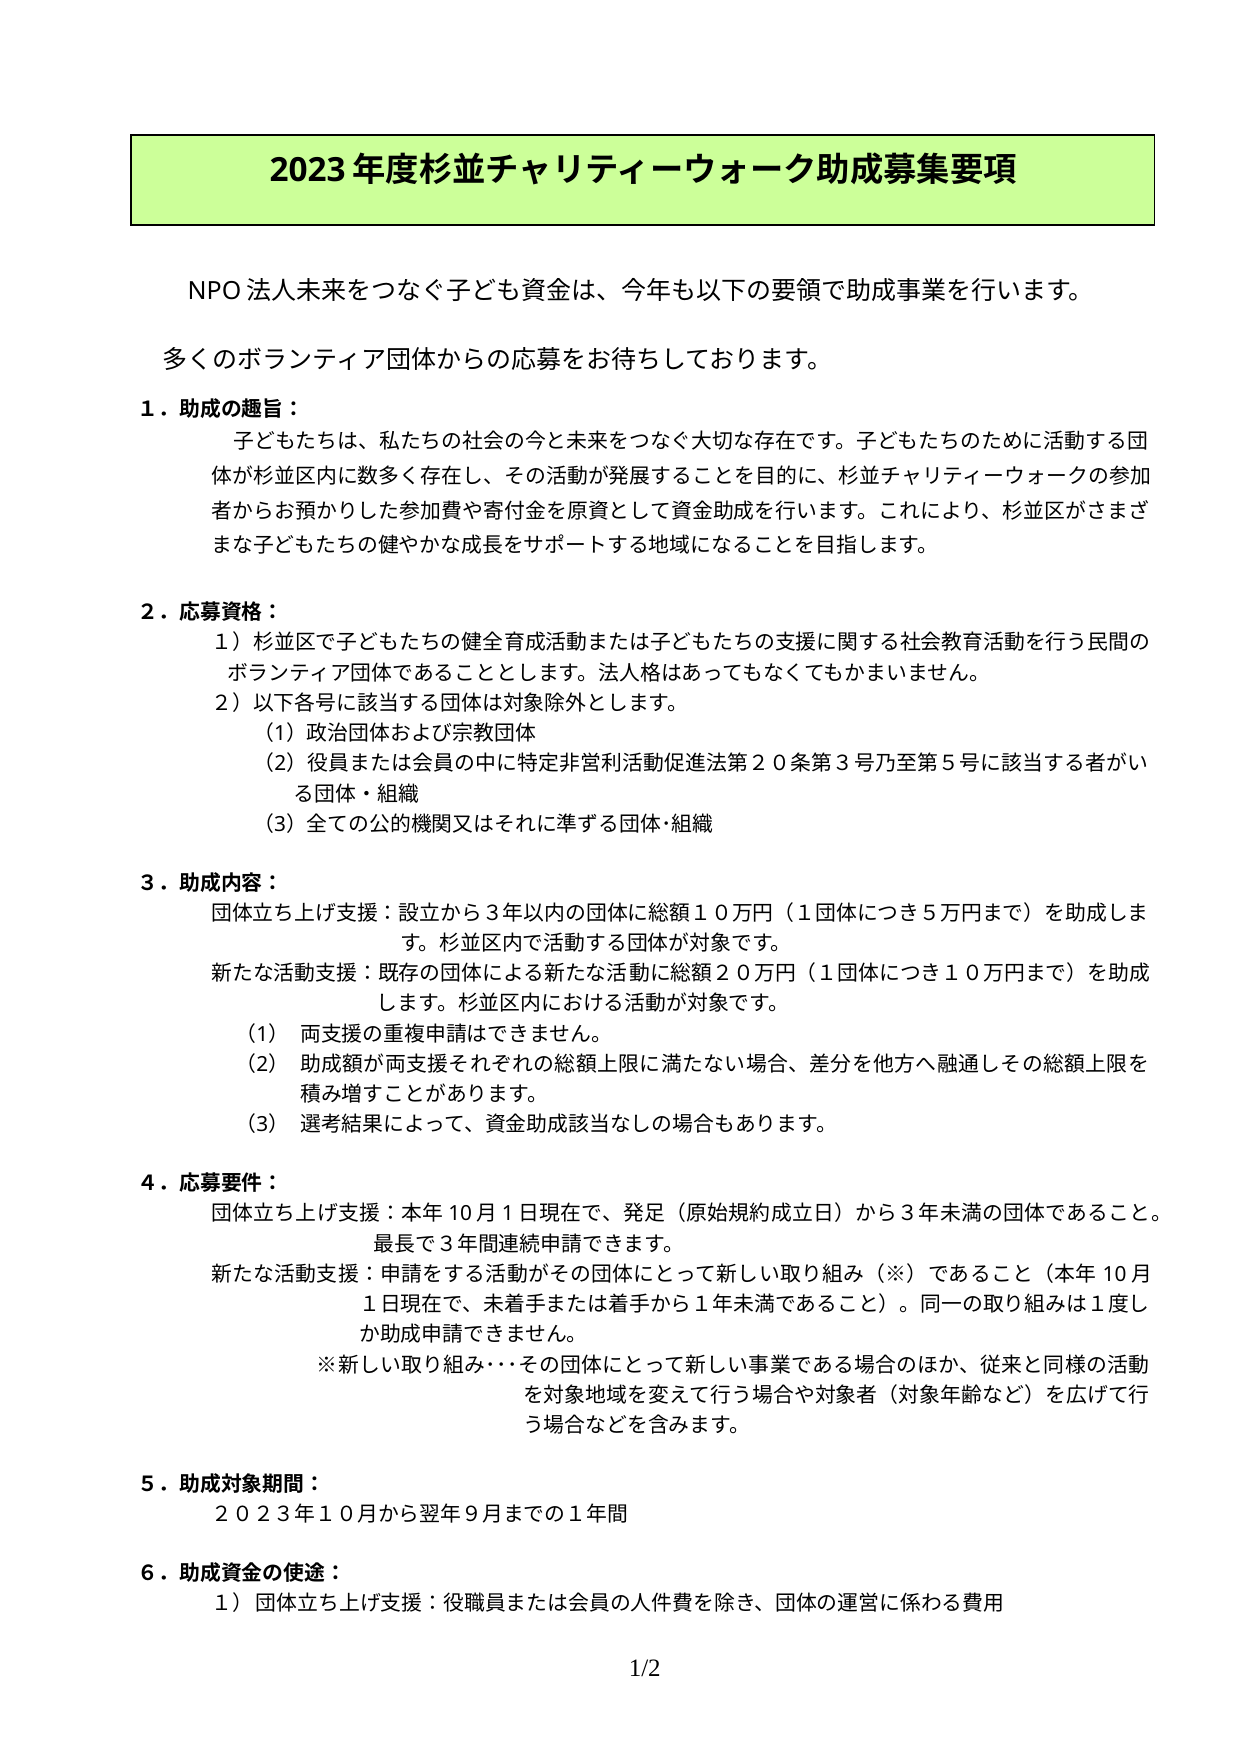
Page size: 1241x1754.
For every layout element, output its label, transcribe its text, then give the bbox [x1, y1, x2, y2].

text （3）全ての公的機関又はそれに準ずる団体･組織 [253, 807, 1152, 837]
text ※新しい取り組み･･･その団体にとって新しい事業である場合のほか、従来と同様の活動を対象地域を変えて行う場合や対象者（対象年齢など）を広げて行う場合などを含みます。 [211, 1348, 1152, 1438]
list 団体立ち上げ支援：役職員または会員の人件費を除き、団体の運営に係わる費用 [211, 1586, 1152, 1616]
text （2）役員または会員の中に特定非営利活動促進法第２０条第３号乃至第５号に該当する者がいる団体・組織 [253, 747, 1152, 807]
text 団体立ち上げ支援：本年10月1日現在で、発足（原始規約成立日）から３年未満の団体であること。最長で３年間連続申請できます。 [211, 1197, 1152, 1257]
text １．助成の趣旨： [137, 392, 1152, 422]
text 新たな活動支援：既存の団体による新たな活動に総額２０万円（１団体につき１０万円まで）を助成します。杉並区内における活動が対象です。 [211, 956, 1152, 1017]
text 多くのボランティア団体からの応募をお待ちしております。 [137, 323, 1152, 392]
text ２．応募資格： [137, 595, 1152, 626]
text （1）政治団体および宗教団体 [253, 716, 1152, 747]
text ２０２３年１０月から翌年９月までの１年間 [137, 1497, 1152, 1527]
list 選考結果によって、資金助成該当なしの場合もあります。 [235, 1108, 1152, 1138]
text 団体立ち上げ支援：設立から３年以内の団体に総額１０万円（１団体につき５万円まで）を助成します。杉並区内で活動する団体が対象です。 [211, 896, 1152, 956]
text ４．応募要件： [137, 1166, 1152, 1197]
text 新たな活動支援：申請をする活動がその団体にとって新しい取り組み（※）であること（本年10月１日現在で、未着手または着手から１年未満であること）。同一の取り組みは１度しか助成申請できません。 [211, 1257, 1152, 1348]
list 両支援の重複申請はできません。 [235, 1017, 1152, 1047]
text ２）以下各号に該当する団体は対象除外とします。 [137, 686, 1152, 716]
text １）杉並区で子どもたちの健全育成活動または子どもたちの支援に関する社会教育活動を行う民間のボランティア団体であることとします。法人格はあってもなくてもかまいません。 [211, 626, 1152, 686]
list 子どもたちは、私たちの社会の今と未来をつなぐ大切な存在です。子どもたちのために活動する団体が杉並区内に数多く存在し、その活動が発展することを目的に、杉並チャリティーウォークの参加者からお預かりした参加費や寄付金を原資として資金助成を行います。これにより、杉並区がさまざまな子どもたちの健やかな成長をサポートする地域になることを目指します。 [211, 422, 1152, 561]
list 助成額が両支援それぞれの総額上限に満たない場合、差分を他方へ融通しその総額上限を積み増すことがあります。 [235, 1047, 1152, 1108]
text ６．助成資金の使途： [137, 1556, 1152, 1586]
text ５．助成対象期間： [137, 1467, 1152, 1497]
text ３．助成内容： [137, 866, 1152, 896]
text NPO法人未来をつなぐ子ども資金は、今年も以下の要領で助成事業を行います。 [137, 254, 1152, 323]
